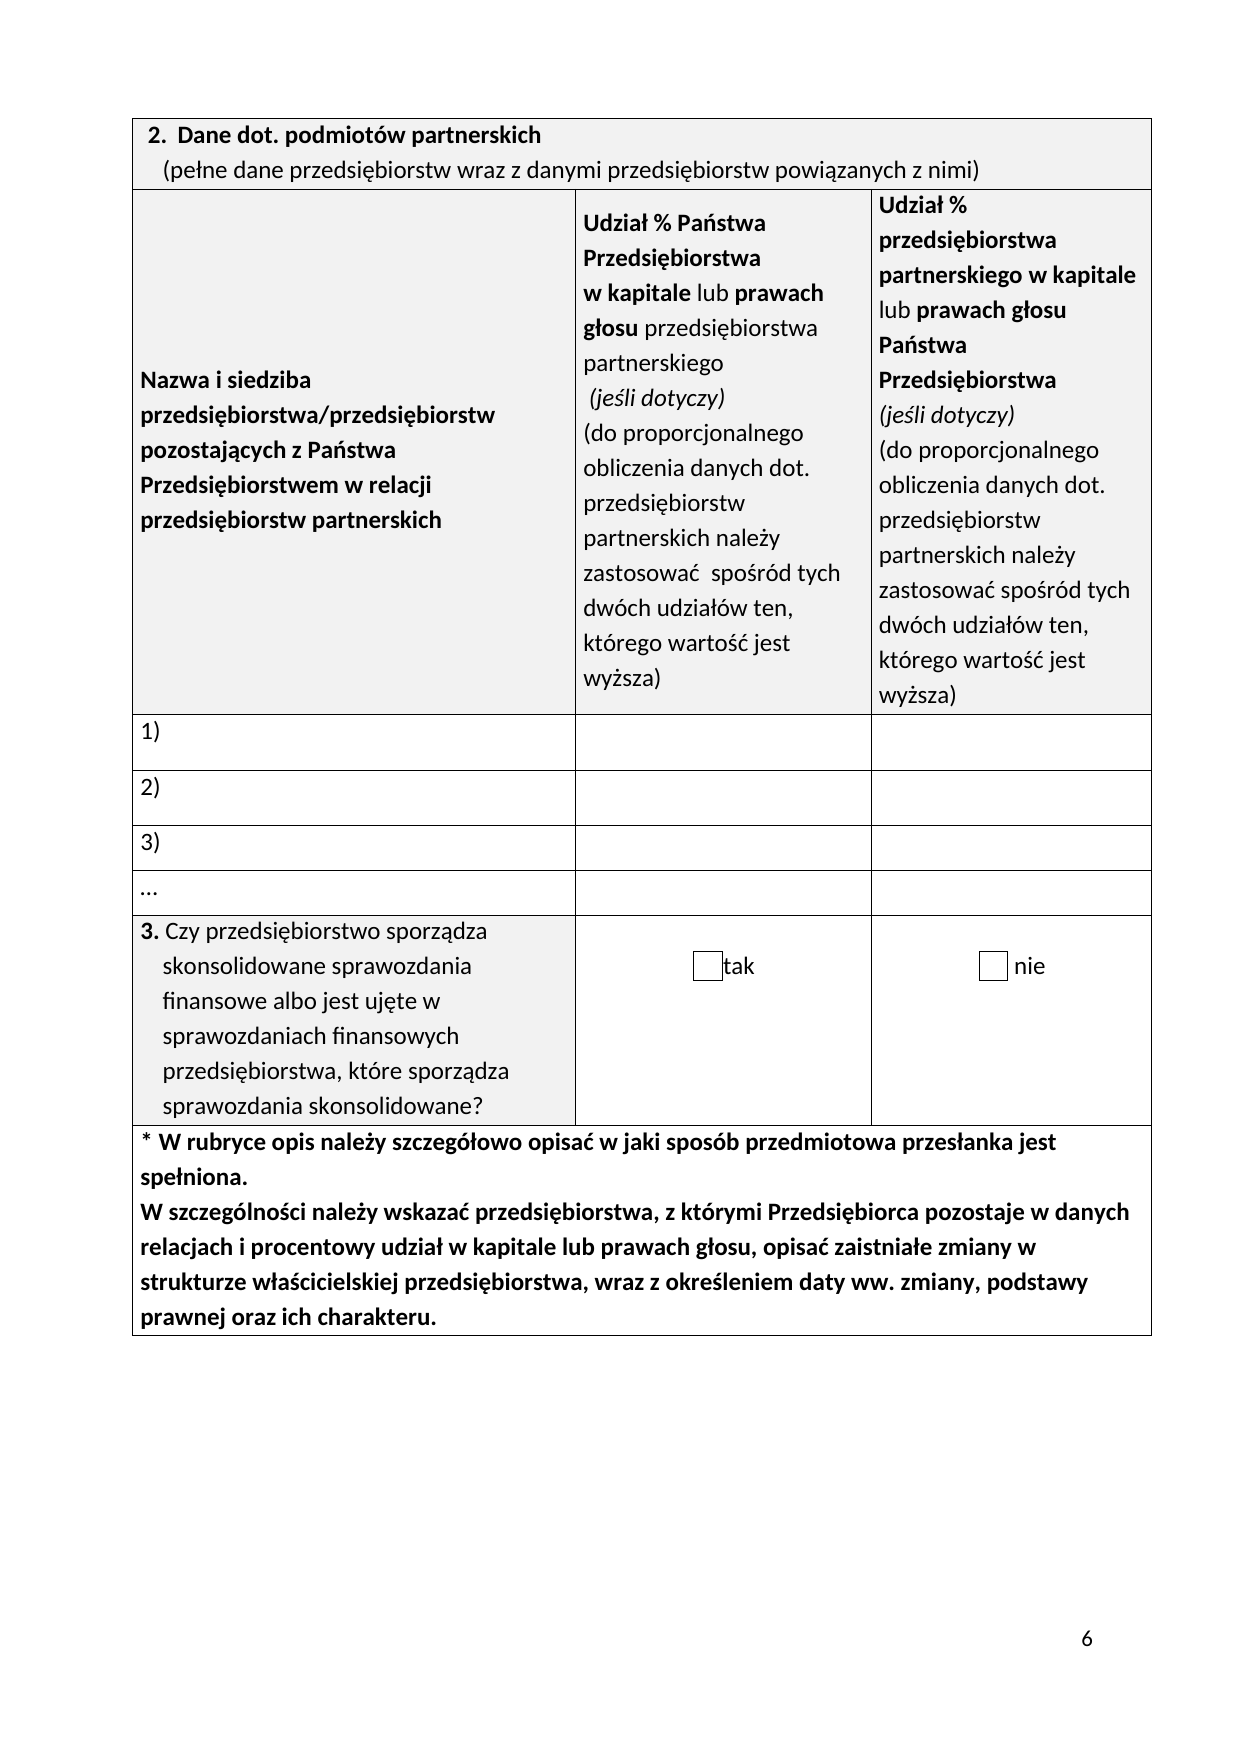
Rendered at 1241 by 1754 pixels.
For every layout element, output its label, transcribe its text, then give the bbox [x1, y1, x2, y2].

table_cell [872, 871, 1151, 914]
table_cell [576, 871, 871, 914]
table_cell Udział % przedsiębiorstwa partnerskiego w kapitale lub prawach głosu Państwa Przedsiębiorstwa (jeśli dotyczy) (do proporcjonalnego obliczenia danych dot. przedsiębiorstw partnerskich należy zastosować spośród tych dwóch udziałów ten, którego wartość jest wyższa) [872, 190, 1151, 714]
table_cell [872, 826, 1151, 870]
table_cell 3. Czy przedsiębiorstwo sporządza skonsolidowane sprawozdania finansowe albo jest ujęte w sprawozdaniach finansowych przedsiębiorstwa, które sporządza sprawozdania skonsolidowane? [133, 916, 575, 1125]
table_header Dane dot. podmiotów partnerskich (pełne dane przedsiębiorstw wraz z danymi przedsiębiorstw powiązanych z nimi) [133, 119, 1151, 189]
table_cell tak [576, 916, 871, 1125]
table_cell [872, 771, 1151, 825]
table_cell * W rubryce opis należy szczegółowo opisać w jaki sposób przedmiotowa przesłanka jest spełniona. W szczególności należy wskazać przedsiębiorstwa, z którymi Przedsiębiorca pozostaje w danych relacjach i procentowy udział w kapitale lub prawach głosu, opisać zaistniałe zmiany w strukturze właścicielskiej przedsiębiorstwa, wraz z określeniem daty ww. zmiany, podstawy prawnej oraz ich charakteru. [133, 1126, 1151, 1335]
table_cell 2) [133, 771, 575, 825]
table_cell 1) [133, 715, 575, 769]
table_cell [576, 715, 871, 769]
table_cell [872, 715, 1151, 769]
table_cell [576, 771, 871, 825]
table_cell Nazwa i siedziba przedsiębiorstwa/przedsiębiorstw pozostających z Państwa Przedsiębiorstwem w relacji przedsiębiorstw partnerskich [133, 190, 575, 714]
table_cell nie [872, 916, 1151, 1125]
table_cell … [133, 871, 575, 914]
table_cell [576, 826, 871, 870]
table_cell Udział % Państwa Przedsiębiorstwa w kapitale lub prawach głosu przedsiębiorstwa partnerskiego (jeśli dotyczy) (do proporcjonalnego obliczenia danych dot. przedsiębiorstw partnerskich należy zastosować spośród tych dwóch udziałów ten, którego wartość jest wyższa) [576, 190, 871, 714]
table_cell 3) [133, 826, 575, 870]
